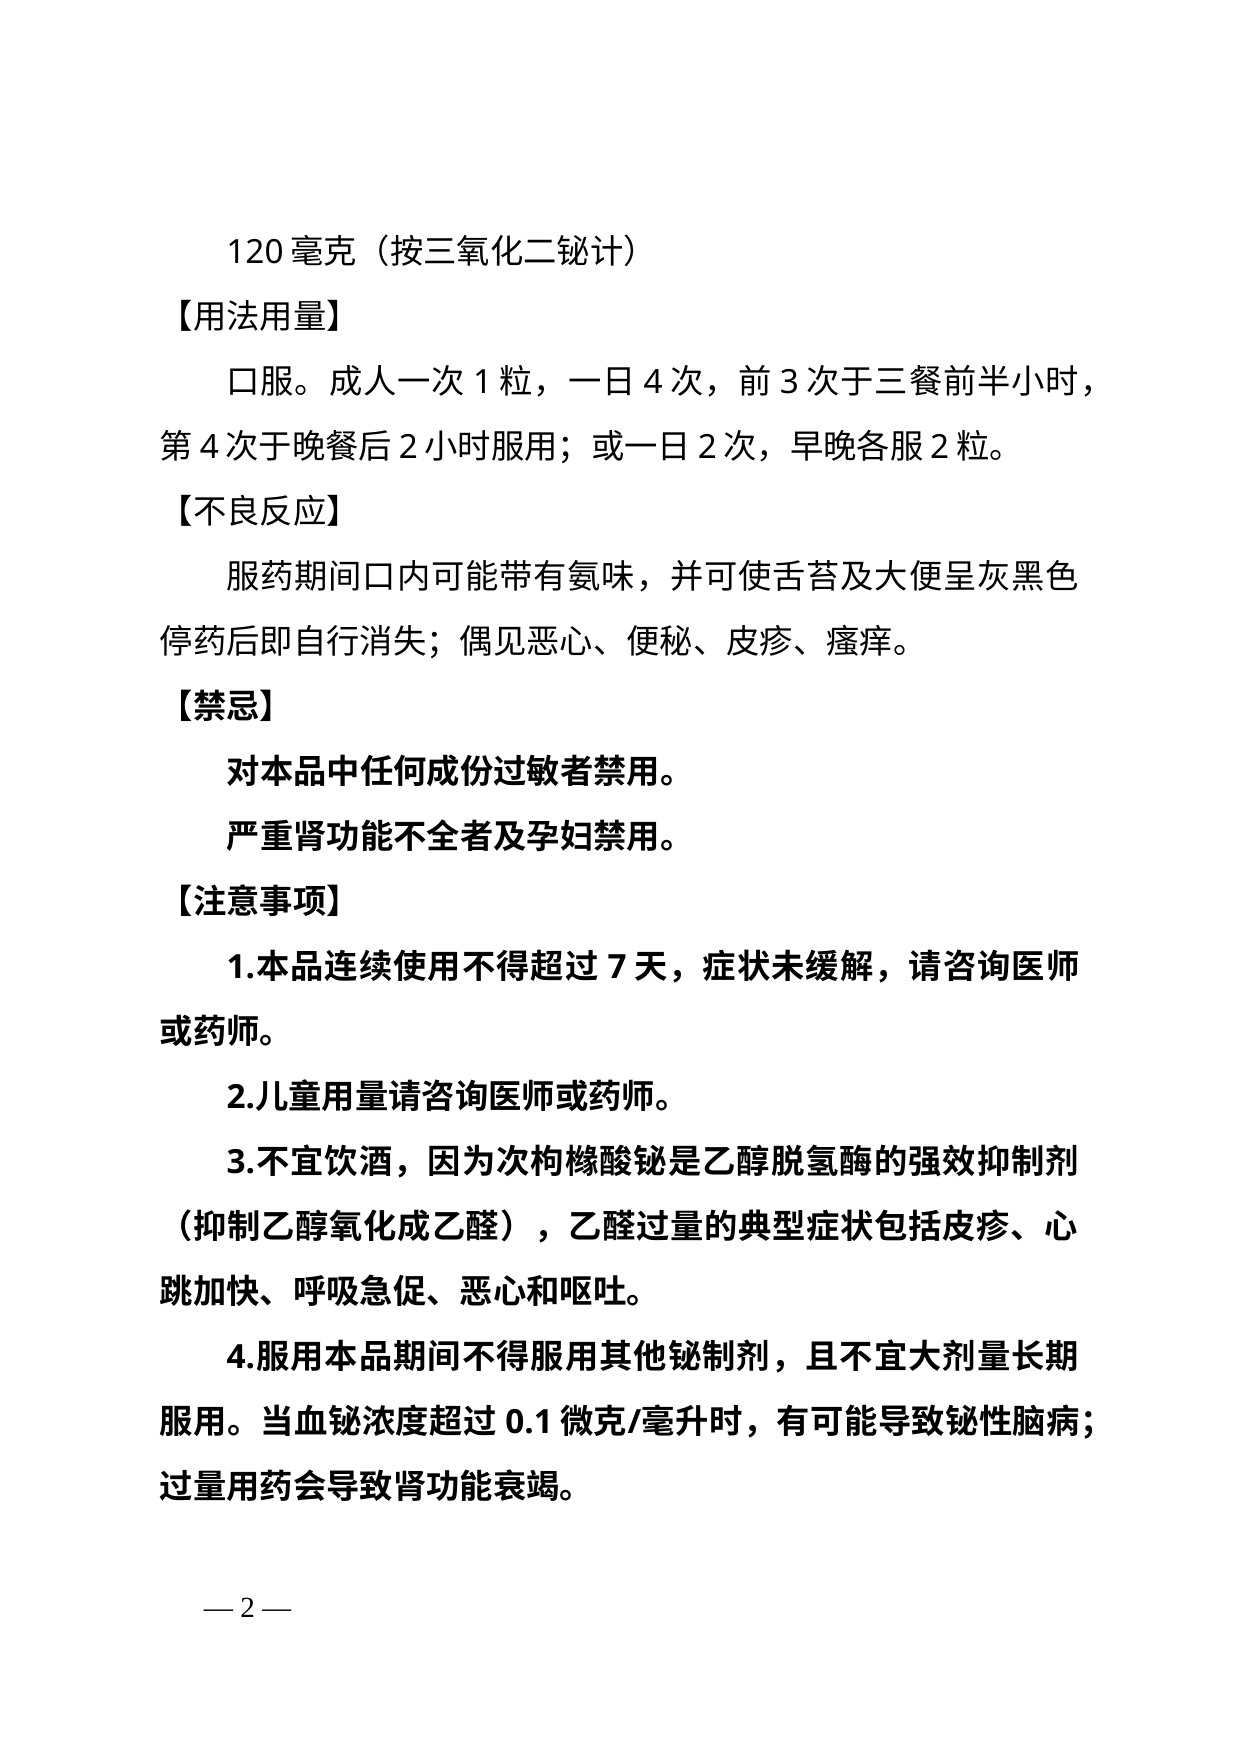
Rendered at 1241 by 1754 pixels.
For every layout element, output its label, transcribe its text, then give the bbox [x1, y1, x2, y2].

text 1.本品连续使用不得超过7天，症状未缓解，请咨询医师或药师。 [159, 932, 1081, 1062]
text 120毫克（按三氧化二铋计） [159, 217, 1081, 282]
text 严重肾功能不全者及孕妇禁用。 [159, 802, 1081, 867]
text 2.儿童用量请咨询医师或药师。 [159, 1062, 1081, 1127]
text 【不良反应】 [159, 477, 1081, 542]
text 对本品中任何成份过敏者禁用。 [159, 737, 1081, 802]
text 【禁忌】 [159, 672, 1081, 737]
text 4.服用本品期间不得服用其他铋制剂，且不宜大剂量长期服用。当血铋浓度超过 0.1微克/毫升时，有可能导致铋性脑病；过量用药会导致肾功能衰竭。 [159, 1322, 1081, 1517]
text 服药期间口内可能带有氨味，并可使舌苔及大便呈灰黑色，停药后即自行消失；偶见恶心、便秘、皮疹、瘙痒。 [159, 542, 1081, 672]
text 【用法用量】 [159, 282, 1081, 347]
text 3.不宜饮酒，因为次枸橼酸铋是乙醇脱氢酶的强效抑制剂（抑制乙醇氧化成乙醛），乙醛过量的典型症状包括皮疹、心跳加快、呼吸急促、恶心和呕吐。 [159, 1127, 1081, 1322]
text 口服。成人一次1粒，一日4次，前3次于三餐前半小时，第4次于晚餐后2小时服用；或一日2次，早晚各服2粒。 [159, 347, 1081, 477]
text 【注意事项】 [159, 867, 1081, 932]
